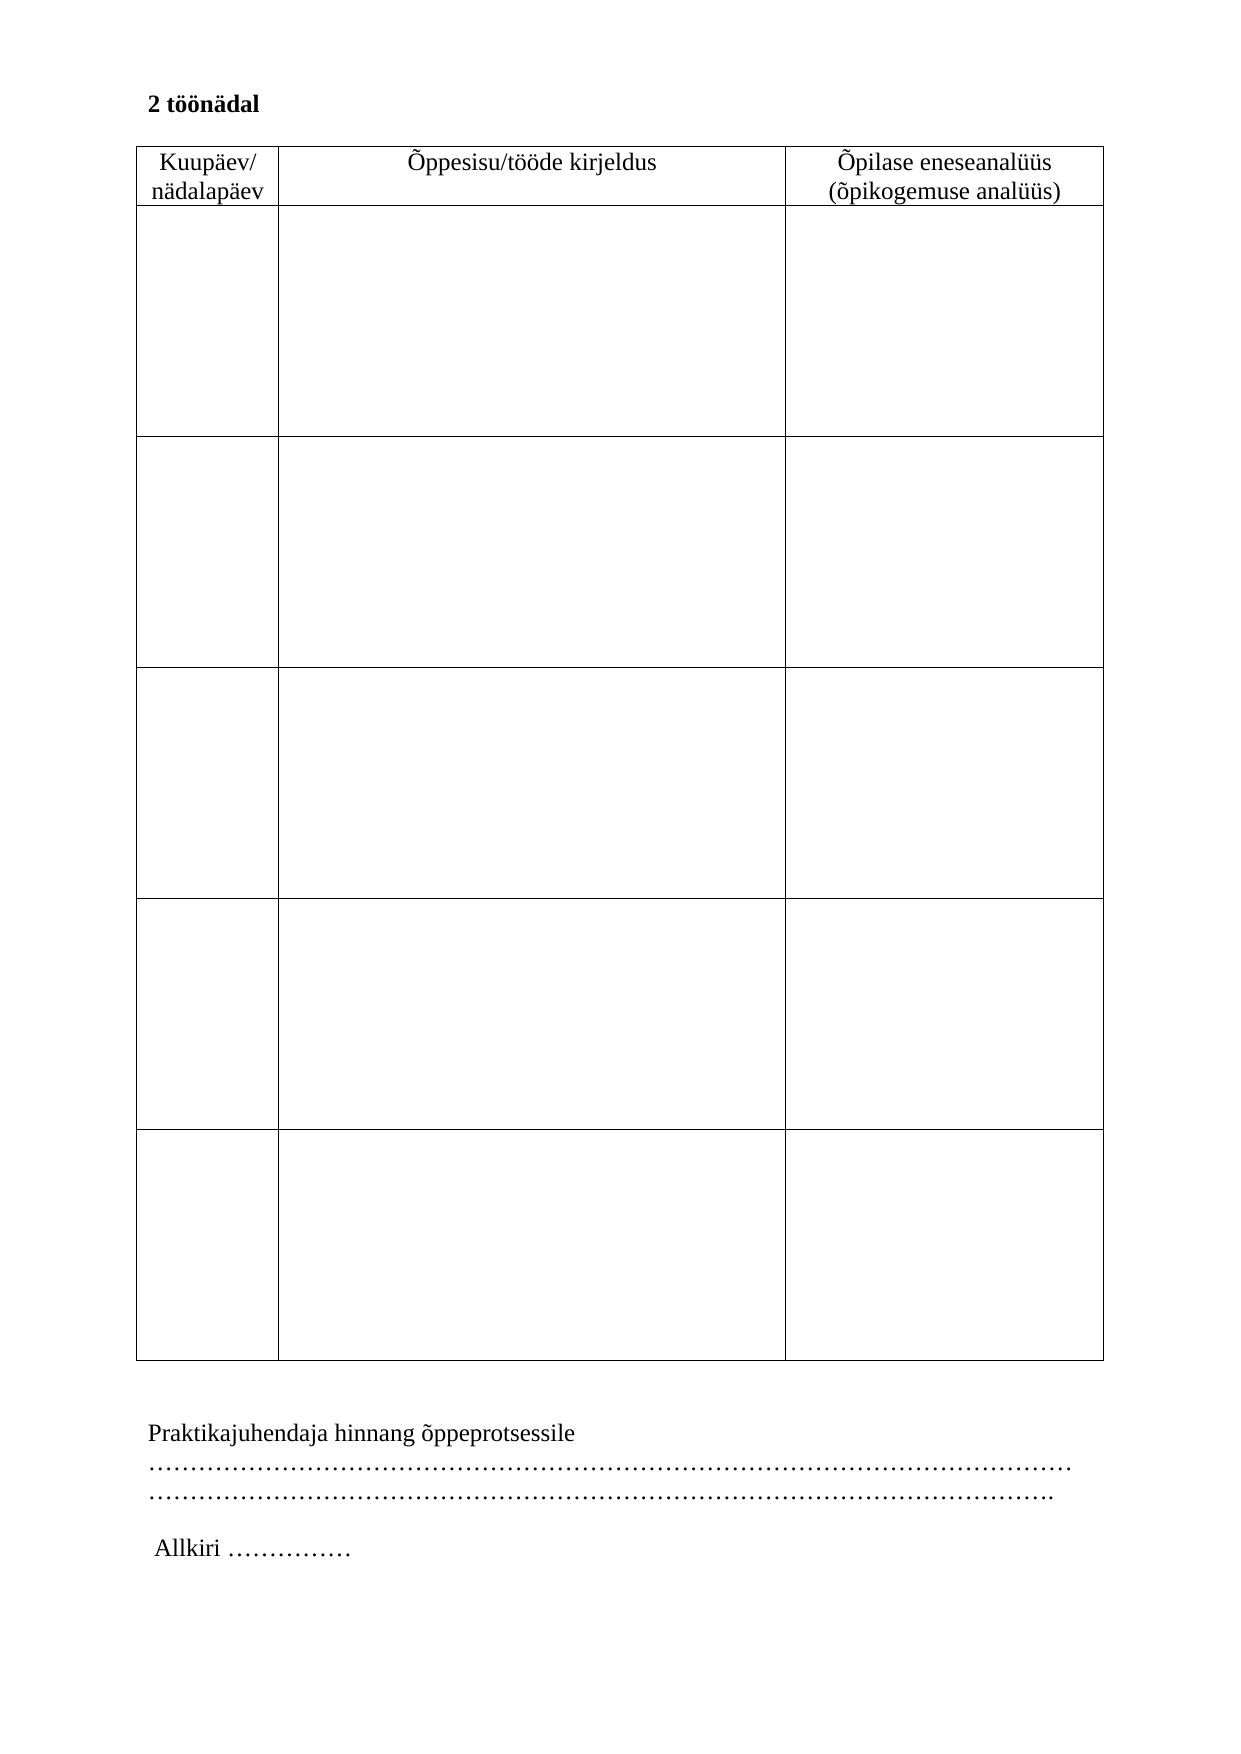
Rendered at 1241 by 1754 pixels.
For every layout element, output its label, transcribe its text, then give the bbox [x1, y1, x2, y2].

text Praktikajuhendaja hinnang õppeprotsessile …………………………………………………………………………………………………………………………………………………………………………………………………. [148, 1418, 1092, 1505]
table_cell [279, 206, 785, 436]
table_cell [786, 1130, 1103, 1360]
table_header Õpilase eneseanalüüs (õpikogemuse analüüs) [786, 147, 1103, 205]
table_cell [786, 899, 1103, 1129]
table_cell [786, 668, 1103, 898]
table_cell [137, 899, 278, 1129]
text 2 töönädal [148, 89, 1092, 117]
table_cell [279, 668, 785, 898]
table_header Õppesisu/tööde kirjeldus [279, 147, 785, 205]
table_cell [279, 899, 785, 1129]
table_cell [279, 1130, 785, 1360]
table_header Kuupäev/ nädalapäev [137, 147, 278, 205]
table_cell [137, 437, 278, 667]
table_cell [137, 668, 278, 898]
text Allkiri …………… [148, 1533, 1092, 1562]
table_cell [279, 437, 785, 667]
table_cell [137, 206, 278, 436]
table_cell [137, 1130, 278, 1360]
table_cell [786, 206, 1103, 436]
table_cell [786, 437, 1103, 667]
